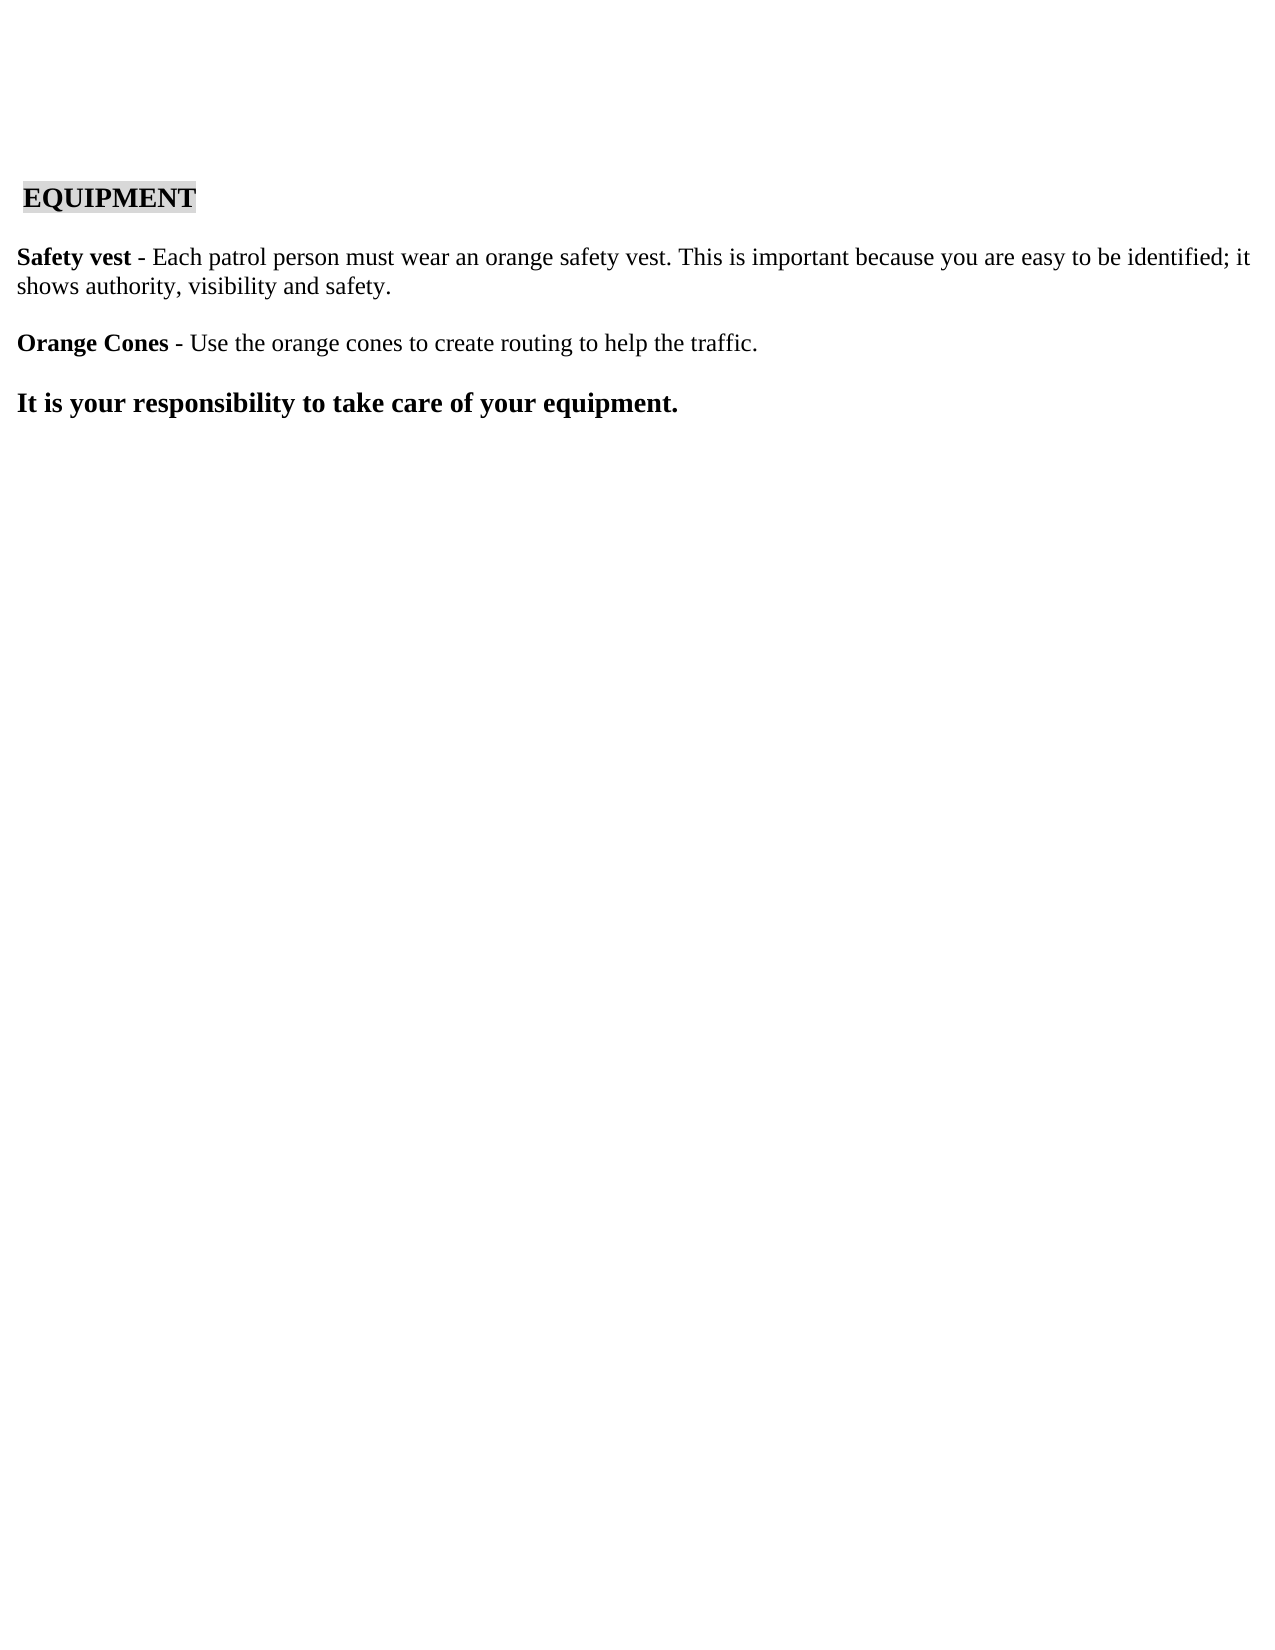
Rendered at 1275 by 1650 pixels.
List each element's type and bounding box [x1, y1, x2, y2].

table_cell [15, 150, 1260, 478]
